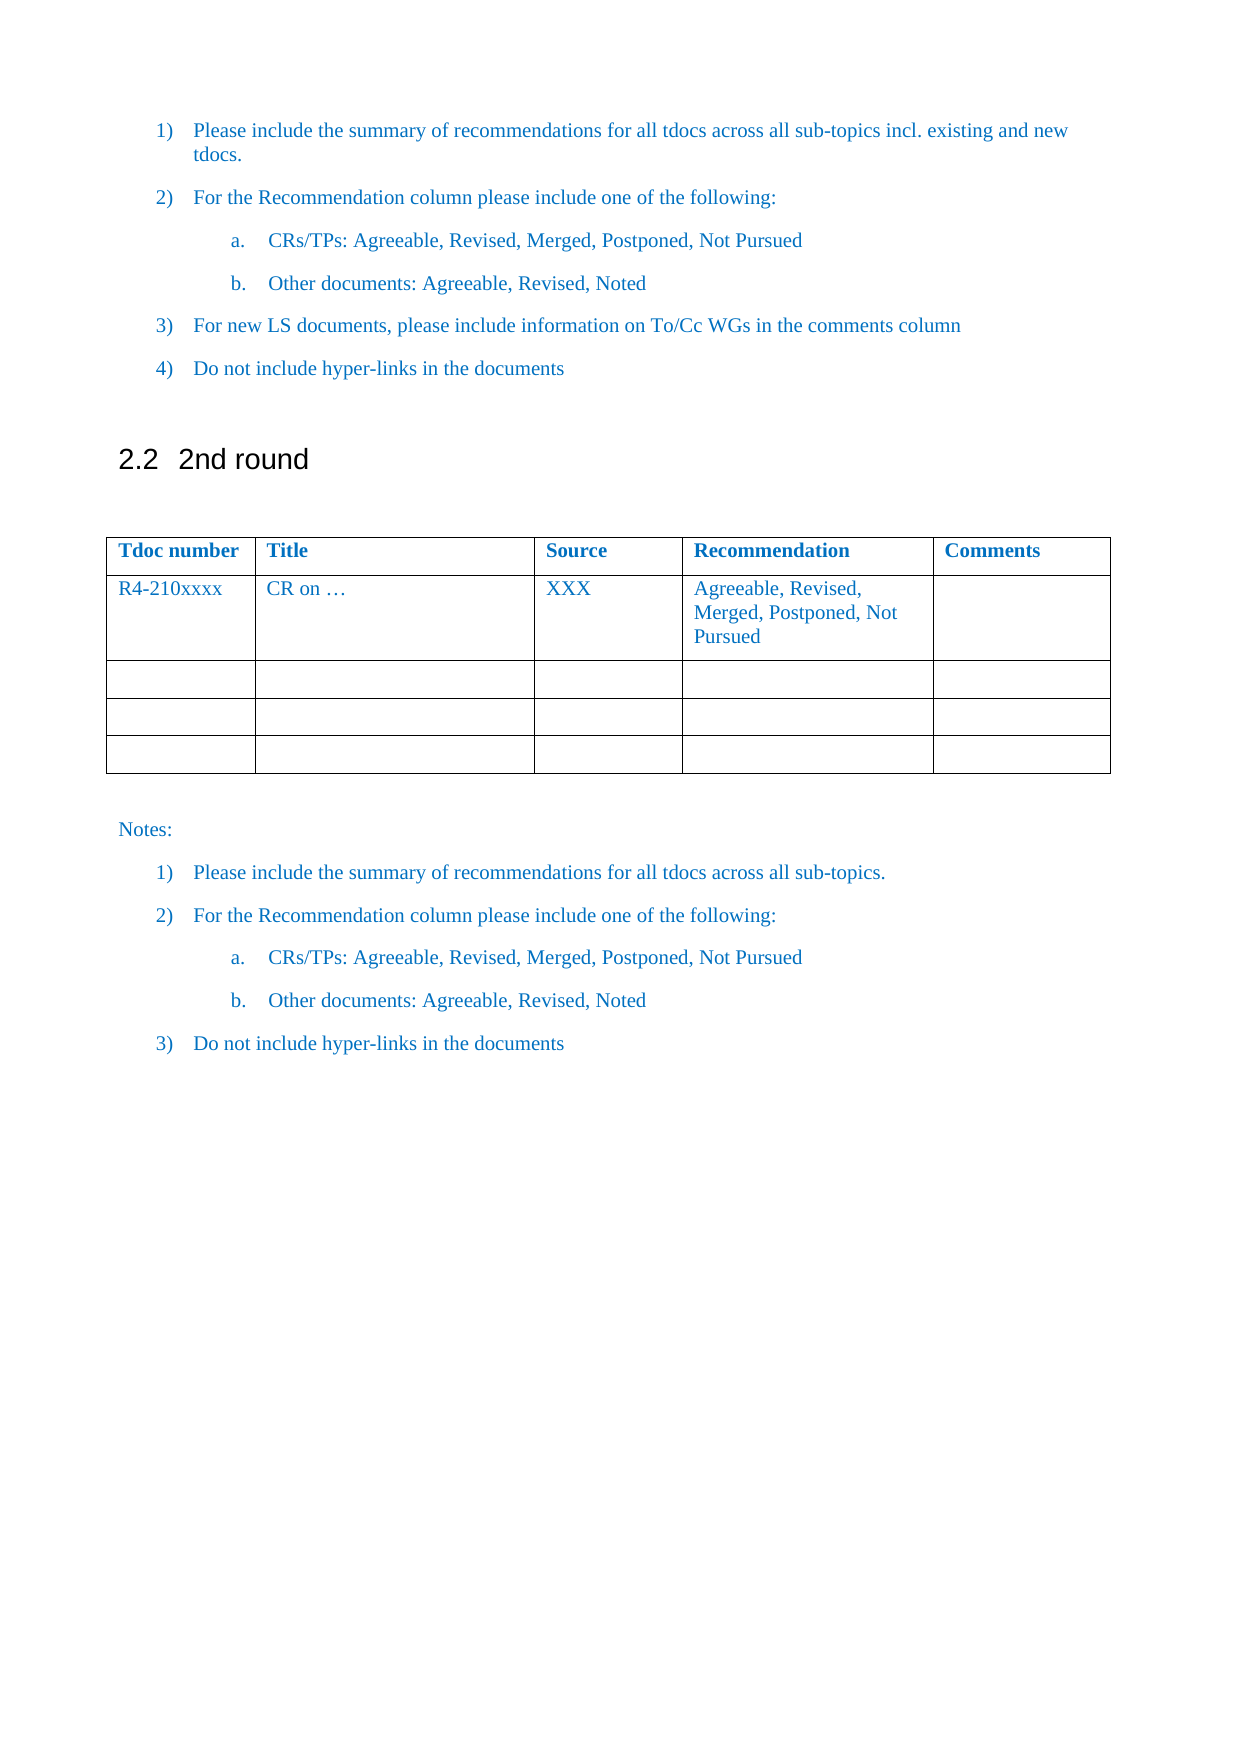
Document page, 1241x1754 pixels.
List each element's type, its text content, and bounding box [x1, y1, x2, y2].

table_header Title [256, 538, 534, 574]
table_cell [934, 661, 1110, 698]
table_cell [934, 736, 1110, 773]
table_cell [683, 661, 933, 698]
table_cell [934, 576, 1110, 660]
list For new LS documents, please include information on To/Cc WGs in the comments column [156, 313, 1122, 337]
list Please include the summary of recommendations for all tdocs across all sub-topics incl. existing and new tdocs. [156, 118, 1122, 166]
table_cell [934, 699, 1110, 735]
table_cell XXX [535, 576, 682, 660]
table_header Source [535, 538, 682, 574]
table_cell [256, 736, 534, 773]
table_cell R4-210xxxx [107, 576, 255, 660]
list Other documents: Agreeable, Revised, Noted [231, 271, 1122, 294]
text Notes: [118, 817, 1122, 841]
list Other documents: Agreeable, Revised, Noted [231, 988, 1122, 1012]
table_cell [107, 699, 255, 735]
subtitle 2nd round [118, 442, 1122, 475]
table_cell [683, 699, 933, 735]
table_cell [535, 661, 682, 698]
list Do not include hyper-links in the documents [156, 1031, 1122, 1055]
list Do not include hyper-links in the documents [156, 356, 1122, 380]
table_cell Agreeable, Revised, Merged, Postponed, Not Pursued [683, 576, 933, 660]
table_cell [535, 699, 682, 735]
table_header Recommendation [683, 538, 933, 574]
list For the Recommendation column please include one of the following: [156, 185, 1122, 209]
table_cell [256, 661, 534, 698]
table_cell [107, 736, 255, 773]
table_header Comments [934, 538, 1110, 574]
table_cell [107, 661, 255, 698]
list For the Recommendation column please include one of the following: [156, 902, 1122, 927]
list CRs/TPs: Agreeable, Revised, Merged, Postponed, Not Pursued [231, 228, 1122, 252]
list Please include the summary of recommendations for all tdocs across all sub-topics. [156, 860, 1122, 884]
table_cell [535, 736, 682, 773]
table_cell CR on … [256, 576, 534, 660]
table_cell [683, 736, 933, 773]
table_header Tdoc number [107, 538, 255, 574]
list CRs/TPs: Agreeable, Revised, Merged, Postponed, Not Pursued [231, 945, 1122, 969]
table_cell [256, 699, 534, 735]
